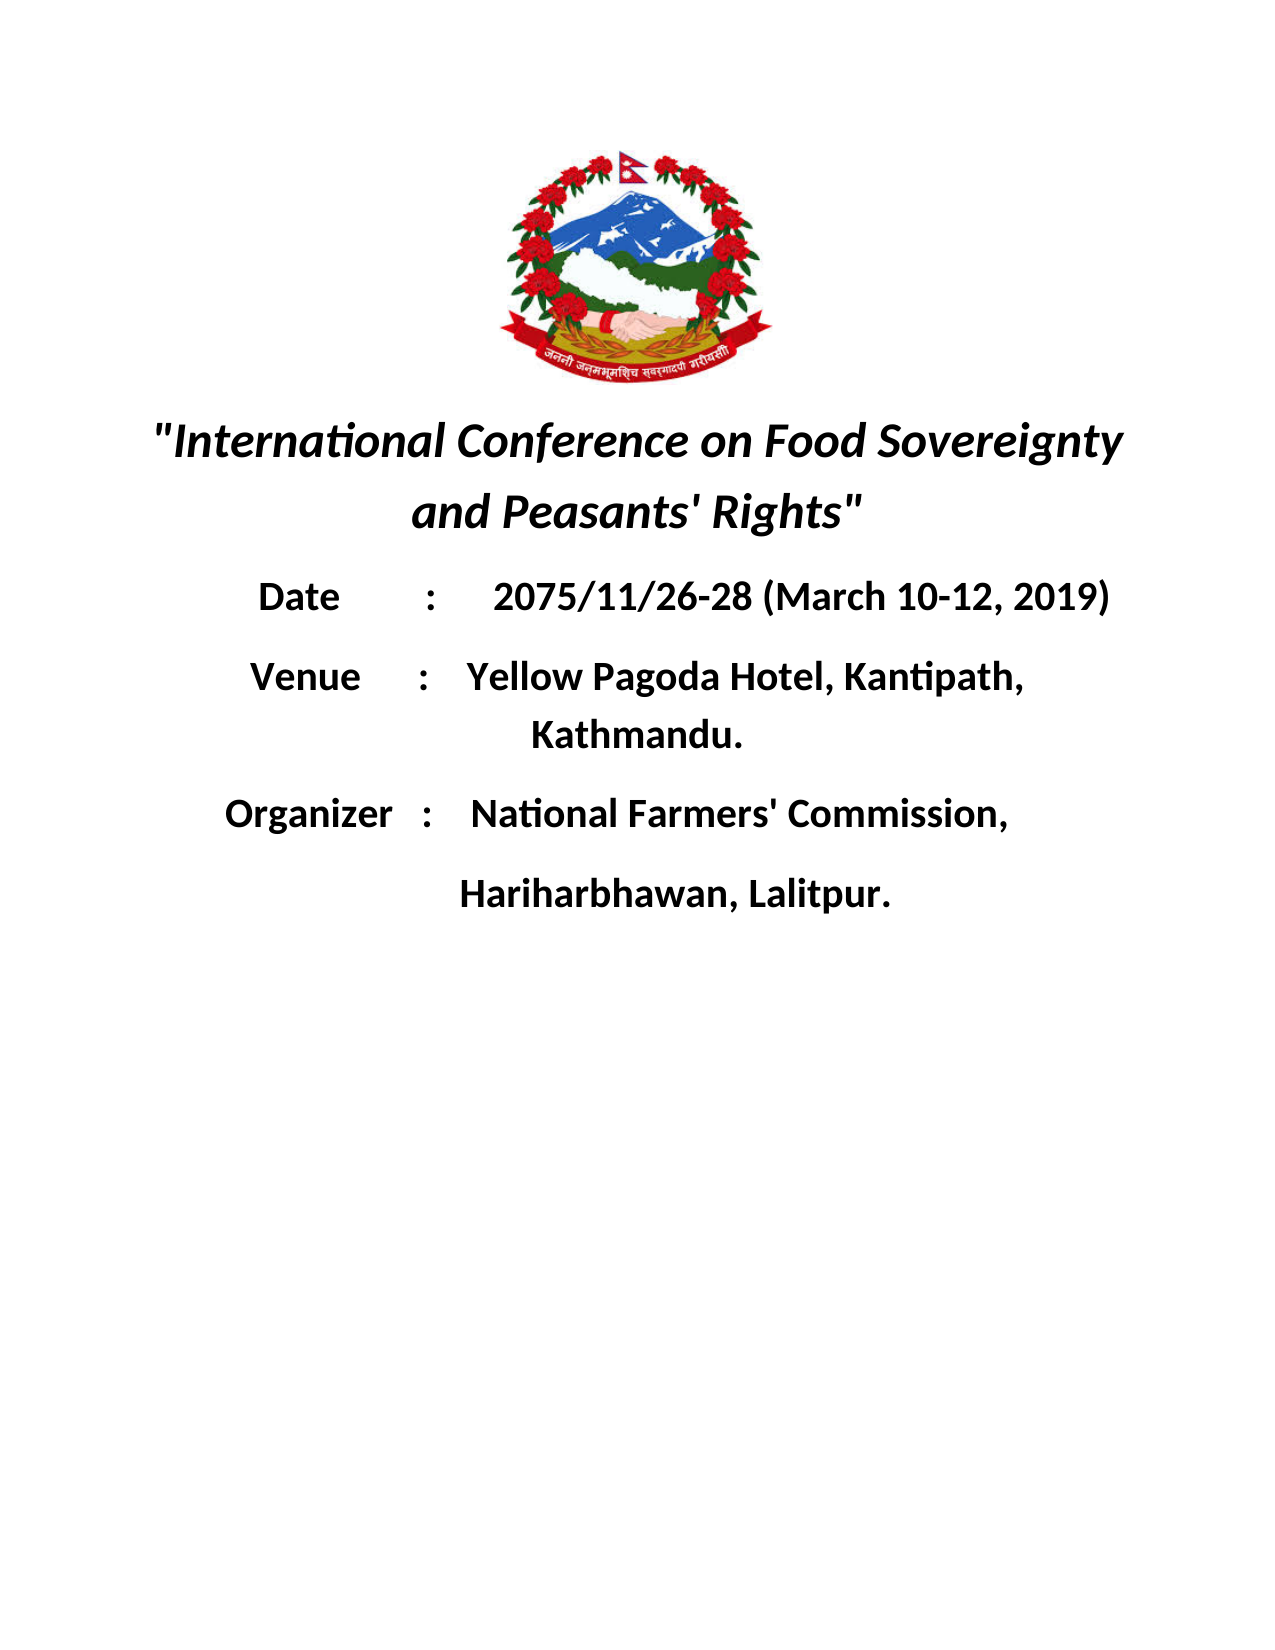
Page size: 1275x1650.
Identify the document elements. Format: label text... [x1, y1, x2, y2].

text Organizer : National Farmers' Commission, [225, 787, 1125, 838]
picture [498, 150, 777, 385]
text Venue : Yellow Pagoda Hotel, Kantipath, Kathmandu. [150, 650, 1125, 759]
text "International Conference on Food Sovereignty and Peasants' Rights" [150, 409, 1125, 541]
text Hariharbhawan, Lalitpur. [225, 867, 1125, 917]
text Date : 2075/11/26-28 (March 10-12, 2019) [150, 570, 1125, 621]
